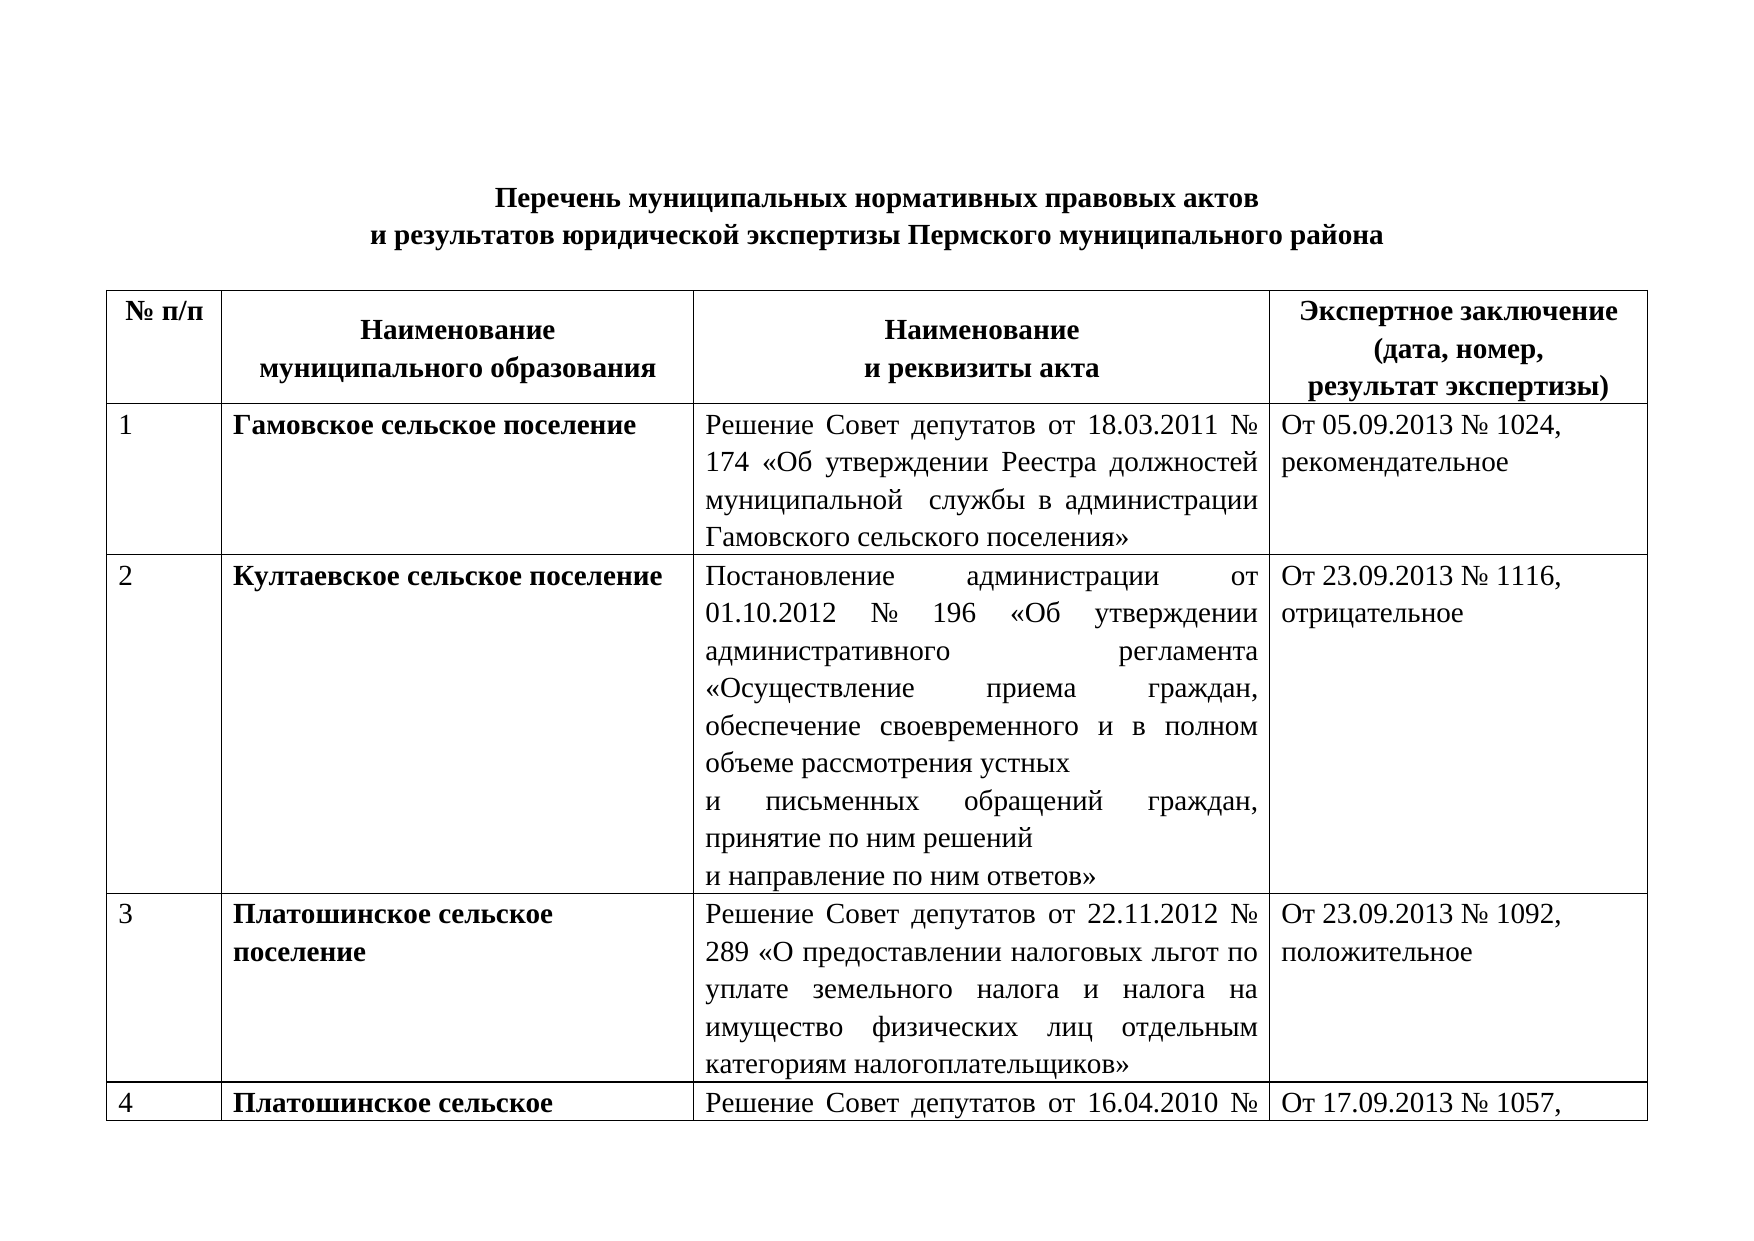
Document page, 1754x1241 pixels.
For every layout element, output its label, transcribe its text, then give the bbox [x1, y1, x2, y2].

table_cell Платошинское сельское поселение [222, 894, 693, 1081]
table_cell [222, 1083, 693, 1120]
table_cell От 23.09.2013 № 1092, положительное [1270, 894, 1647, 1081]
text и результатов юридической экспертизы Пермского муниципального района [118, 215, 1636, 252]
table_header № п/п [107, 291, 221, 403]
table_cell Решение Совет депутатов от 22.11.2012 № 289 «О предоставлении налоговых льгот по уплате земельного налога и налога на имущество физических лиц отдельным категориям налогоплательщиков» [694, 894, 1269, 1081]
table_header Экспертное заключение (дата, номер, результат экспертизы) [1270, 291, 1647, 403]
table_cell 1 [107, 404, 221, 554]
table_cell Решение Совет депутатов от 18.03.2011 № 174 «Об утверждении Реестра должностей муниципальной службы в администрации Гамовского сельского поселения» [694, 404, 1269, 554]
table_cell Гамовское сельское поселение [222, 404, 693, 554]
table_cell От 23.09.2013 № 1116, отрицательное [1270, 555, 1647, 893]
table_header Наименование и реквизиты акта [694, 291, 1269, 403]
table_cell Постановление администрации от 01.10.2012 № 196 «Об утверждении административного регламента «Осуществление приема граждан, обеспечение своевременного и в полном объеме рассмотрения устных и письменных обращений граждан, принятие по ним решений и направление по ним ответов» [694, 555, 1269, 893]
text Перечень муниципальных нормативных правовых актов [118, 177, 1636, 215]
table_cell 3 [107, 894, 221, 1081]
table_cell От 05.09.2013 № 1024, рекомендательное [1270, 404, 1647, 554]
table_cell Култаевское сельское поселение [222, 555, 693, 893]
table_cell 2 [107, 555, 221, 893]
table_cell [694, 1083, 1269, 1120]
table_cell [1270, 1083, 1647, 1120]
table_cell 4 [107, 1083, 221, 1120]
table_header Наименование муниципального образования [222, 291, 693, 403]
